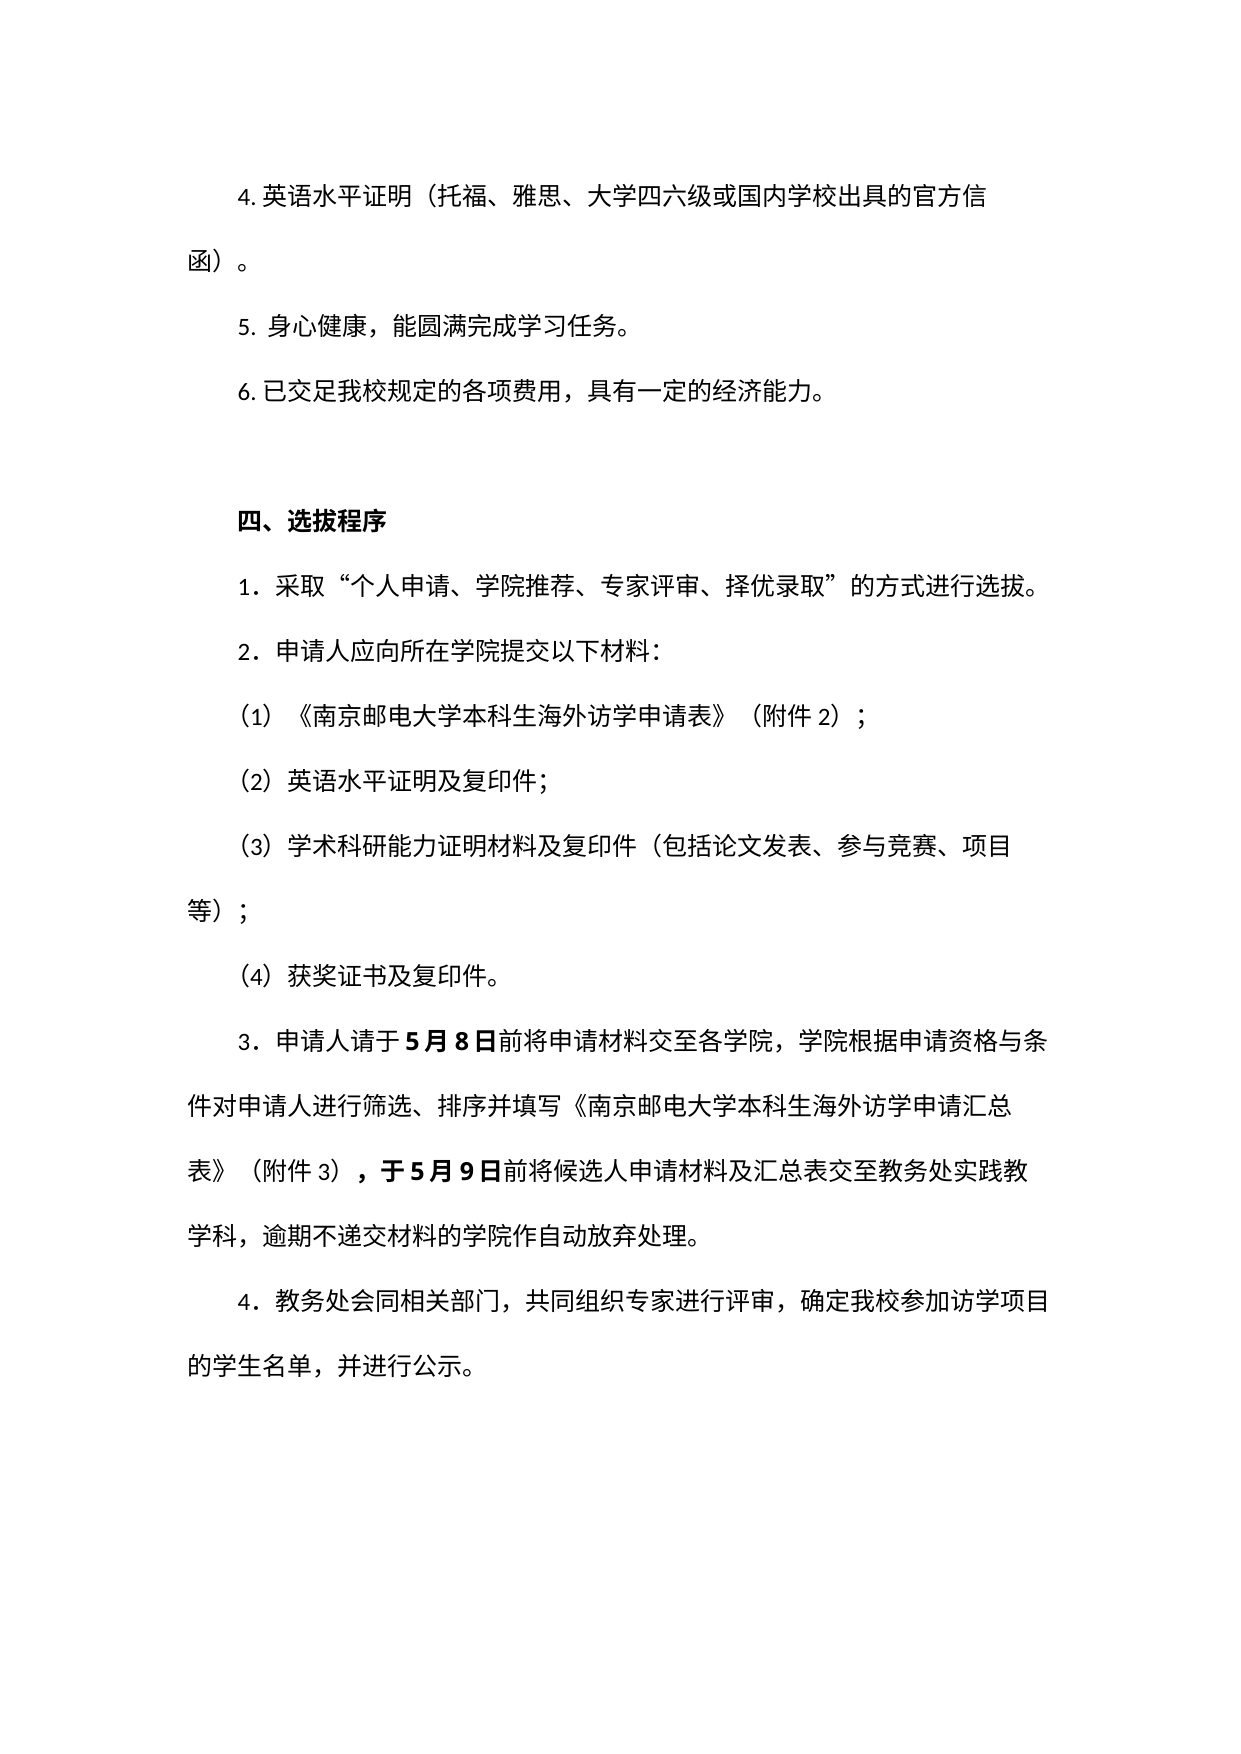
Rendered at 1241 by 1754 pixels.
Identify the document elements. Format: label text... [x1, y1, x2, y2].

text 5. 身心健康，能圆满完成学习任务。 [187, 292, 1053, 357]
text 1．采取“个人申请、学院推荐、专家评审、择优录取”的方式进行选拔。 [187, 552, 1053, 617]
text （4）获奖证书及复印件。 [187, 942, 1053, 1007]
text 四、选拔程序 [187, 487, 1053, 552]
text 6. 已交足我校规定的各项费用，具有一定的经济能力。 [187, 357, 1053, 422]
text 4．教务处会同相关部门，共同组织专家进行评审，确定我校参加访学项目的学生名单，并进行公示。 [187, 1267, 1053, 1397]
text 4. 英语水平证明（托福、雅思、大学四六级或国内学校出具的官方信函）。 [187, 162, 1053, 292]
text 3．申请人请于5月8日前将申请材料交至各学院，学院根据申请资格与条件对申请人进行筛选、排序并填写《南京邮电大学本科生海外访学申请汇总表》（附件3），于5月9日前将候选人申请材料及汇总表交至教务处实践教学科，逾期不递交材料的学院作自动放弃处理。 [187, 1007, 1053, 1267]
text 2．申请人应向所在学院提交以下材料： [187, 617, 1053, 682]
text （1）《南京邮电大学本科生海外访学申请表》（附件2）； [187, 682, 1053, 747]
text （2）英语水平证明及复印件； [187, 747, 1053, 812]
text （3）学术科研能力证明材料及复印件（包括论文发表、参与竞赛、项目等）； [187, 812, 1053, 942]
